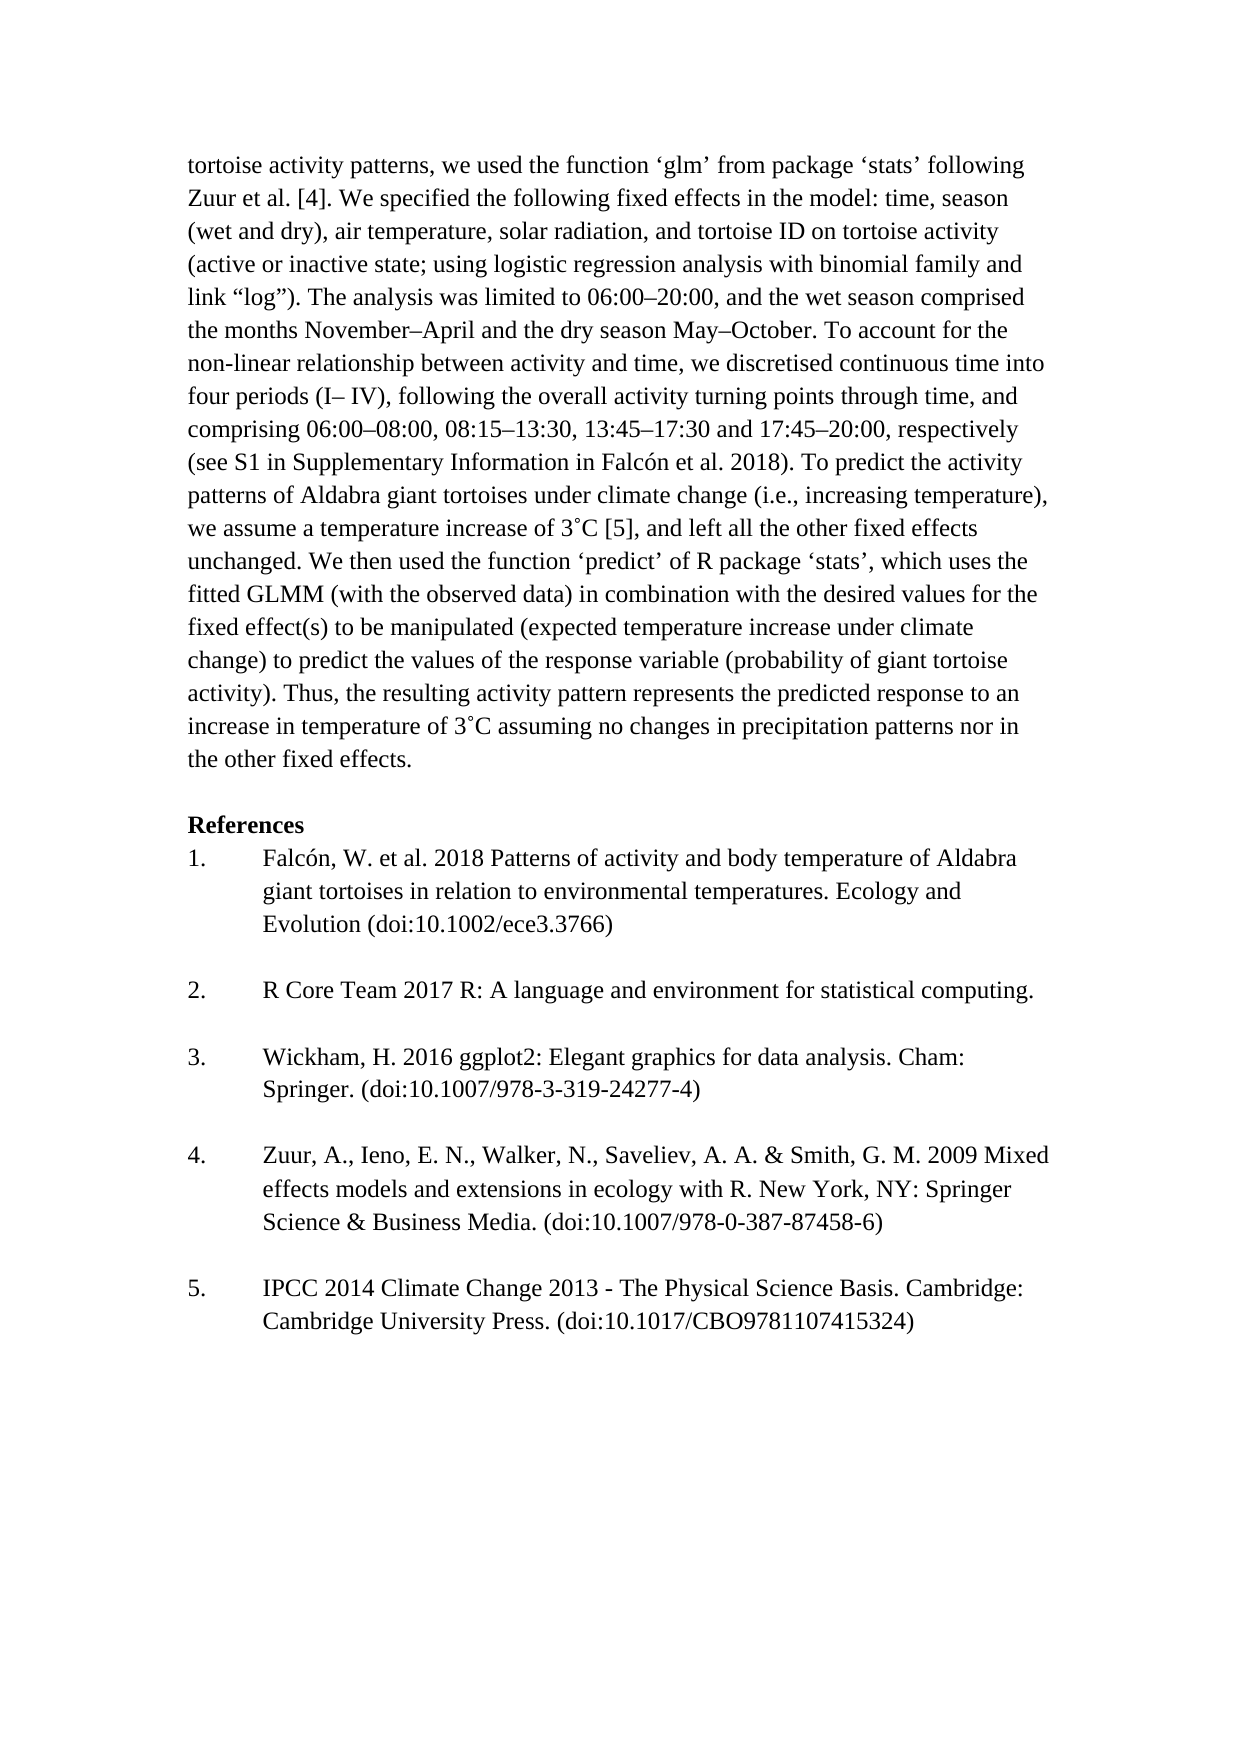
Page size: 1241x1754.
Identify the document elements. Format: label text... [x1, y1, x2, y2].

text 3. Wickham, H. 2016 ggplot2: Elegant graphics for data analysis. Cham: Springer. (doi:10.1007/978-3-319-24277-4) [187, 1042, 1053, 1103]
text 2. R Core Team 2017 R: A language and environment for statistical computing. [187, 976, 1053, 1004]
text 5. IPCC 2014 Climate Change 2013 - The Physical Science Basis. Cambridge: Cambridge University Press. (doi:10.1017/CBO9781107415324) [187, 1273, 1053, 1334]
text 4. Zuur, A., Ieno, E. N., Walker, N., Saveliev, A. A. & Smith, G. M. 2009 Mixed effects models and extensions in ecology with R. New York, NY: Springer Science & Business Media. (doi:10.1007/978-0-387-87458-6) [187, 1141, 1053, 1235]
text 1. Falcón, W. et al. 2018 Patterns of activity and body temperature of Aldabra giant tortoises in relation to environmental temperatures. Ecology and Evolution (doi:10.1002/ece3.3766) [187, 843, 1053, 938]
text References [187, 810, 1053, 839]
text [187, 150, 1053, 773]
